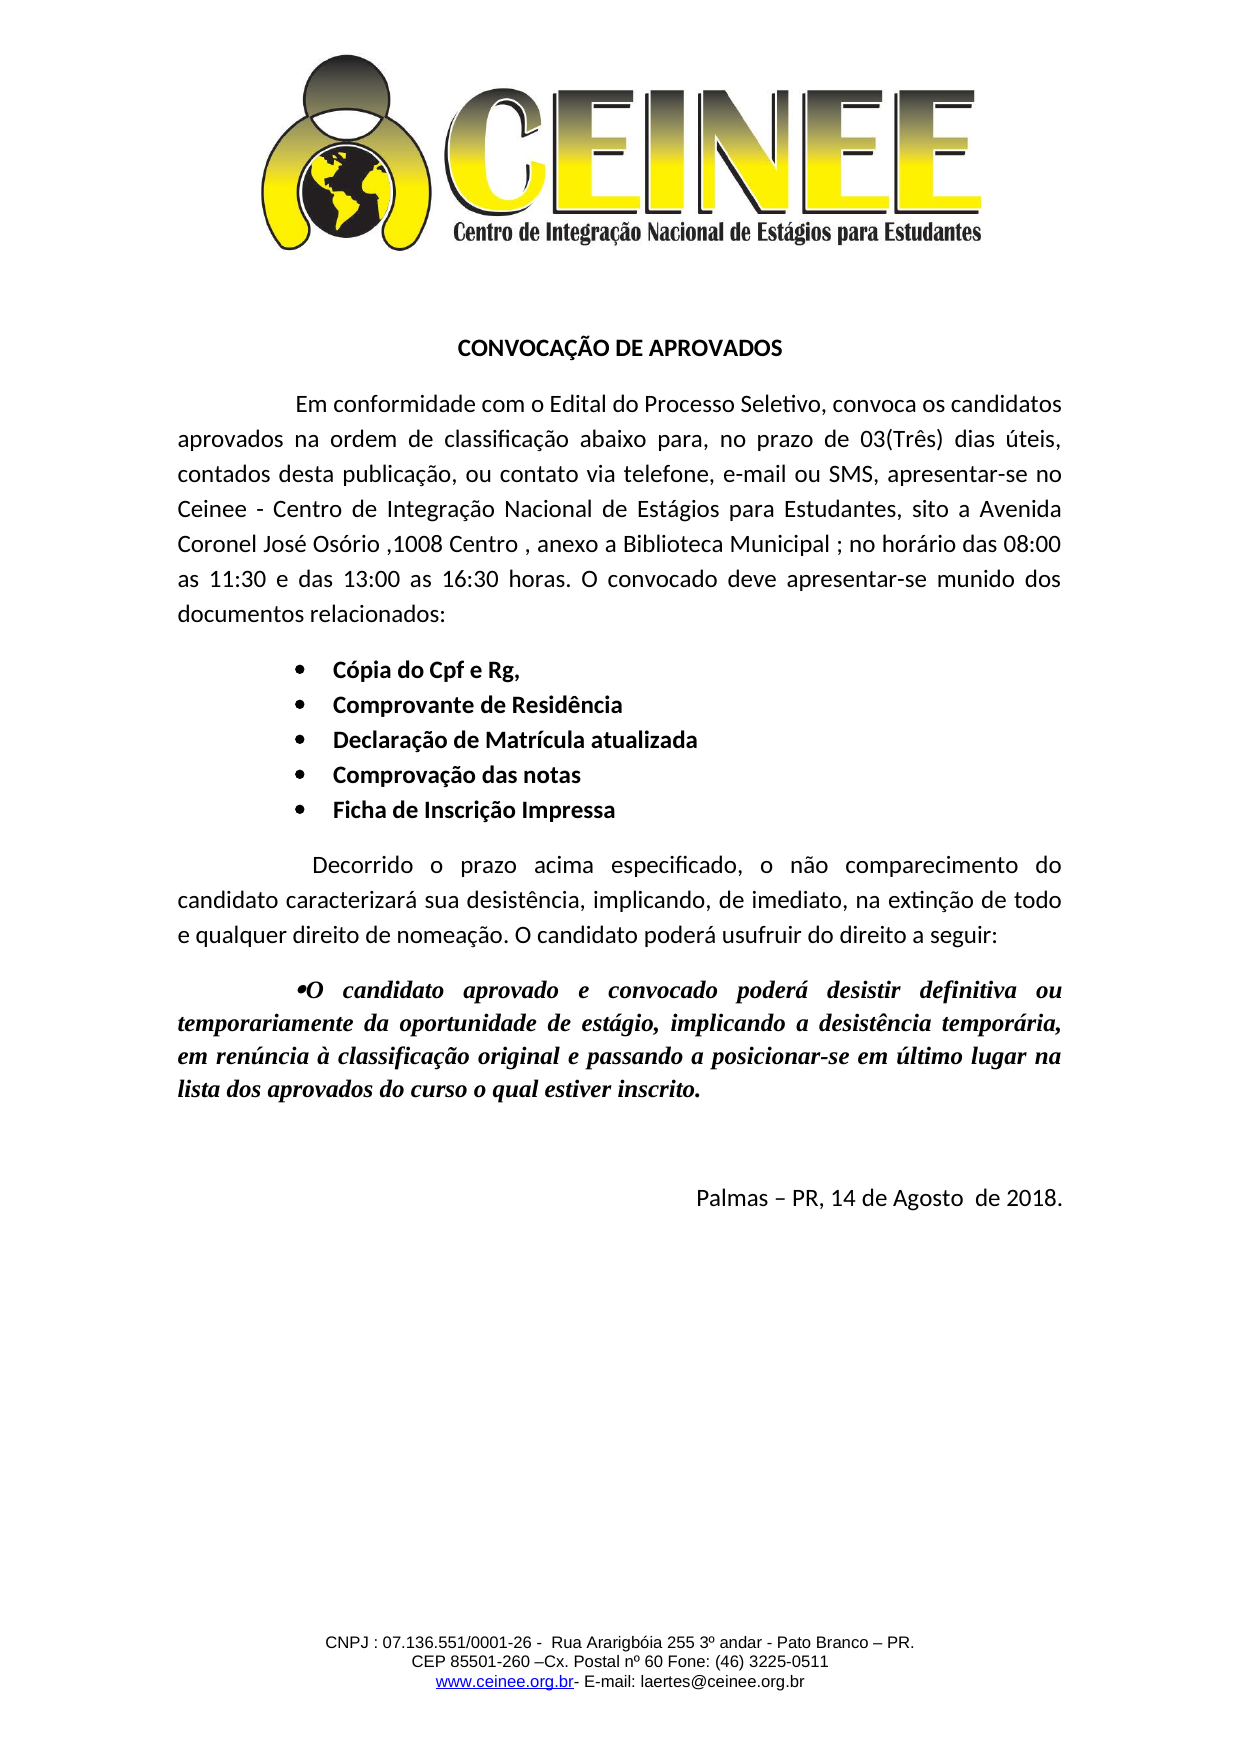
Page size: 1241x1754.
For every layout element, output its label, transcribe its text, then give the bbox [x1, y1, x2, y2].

list Comprovante de Residência [295, 689, 1063, 719]
list Cópia do Cpf e Rg, [295, 654, 1063, 684]
text CONVOCAÇÃO DE APROVADOS [177, 332, 1063, 363]
text Em conformidade com o Edital do Processo Seletivo, convoca os candidatos aprovados na ordem de classificação abaixo para, no prazo de 03(Três) dias úteis, contados desta publicação, ou contato via telefone, e-mail ou SMS, apresentar-se no Ceinee - Centro de Integração Nacional de Estágios para Estudantes, sito a Avenida Coronel José Osório ,1008 Centro , anexo a Biblioteca Municipal ; no horário das 08:00 as 11:30 e das 13:00 as 16:30 horas. O convocado deve apresentar-se munido dos documentos relacionados: [177, 388, 1063, 628]
text Decorrido o prazo acima especificado, o não comparecimento do candidato caracterizará sua desistência, implicando, de imediato, na extinção de todo e qualquer direito de nomeação. O candidato poderá usufruir do direito a seguir: [177, 849, 1063, 950]
text Palmas – PR, 14 de Agosto de 2018. [177, 1182, 1063, 1213]
picture [250, 47, 990, 272]
list Declaração de Matrícula atualizada [295, 724, 1063, 754]
list Ficha de Inscrição Impressa [295, 794, 1063, 824]
text O candidato aprovado e convocado poderá desistir definitiva ou temporariamente da oportunidade de estágio, implicando a desistência temporária, em renúncia à classificação original e passando a posicionar-se em último lugar na lista dos aprovados do curso o qual estiver inscrito. [177, 975, 1063, 1103]
list Comprovação das notas [295, 759, 1063, 789]
